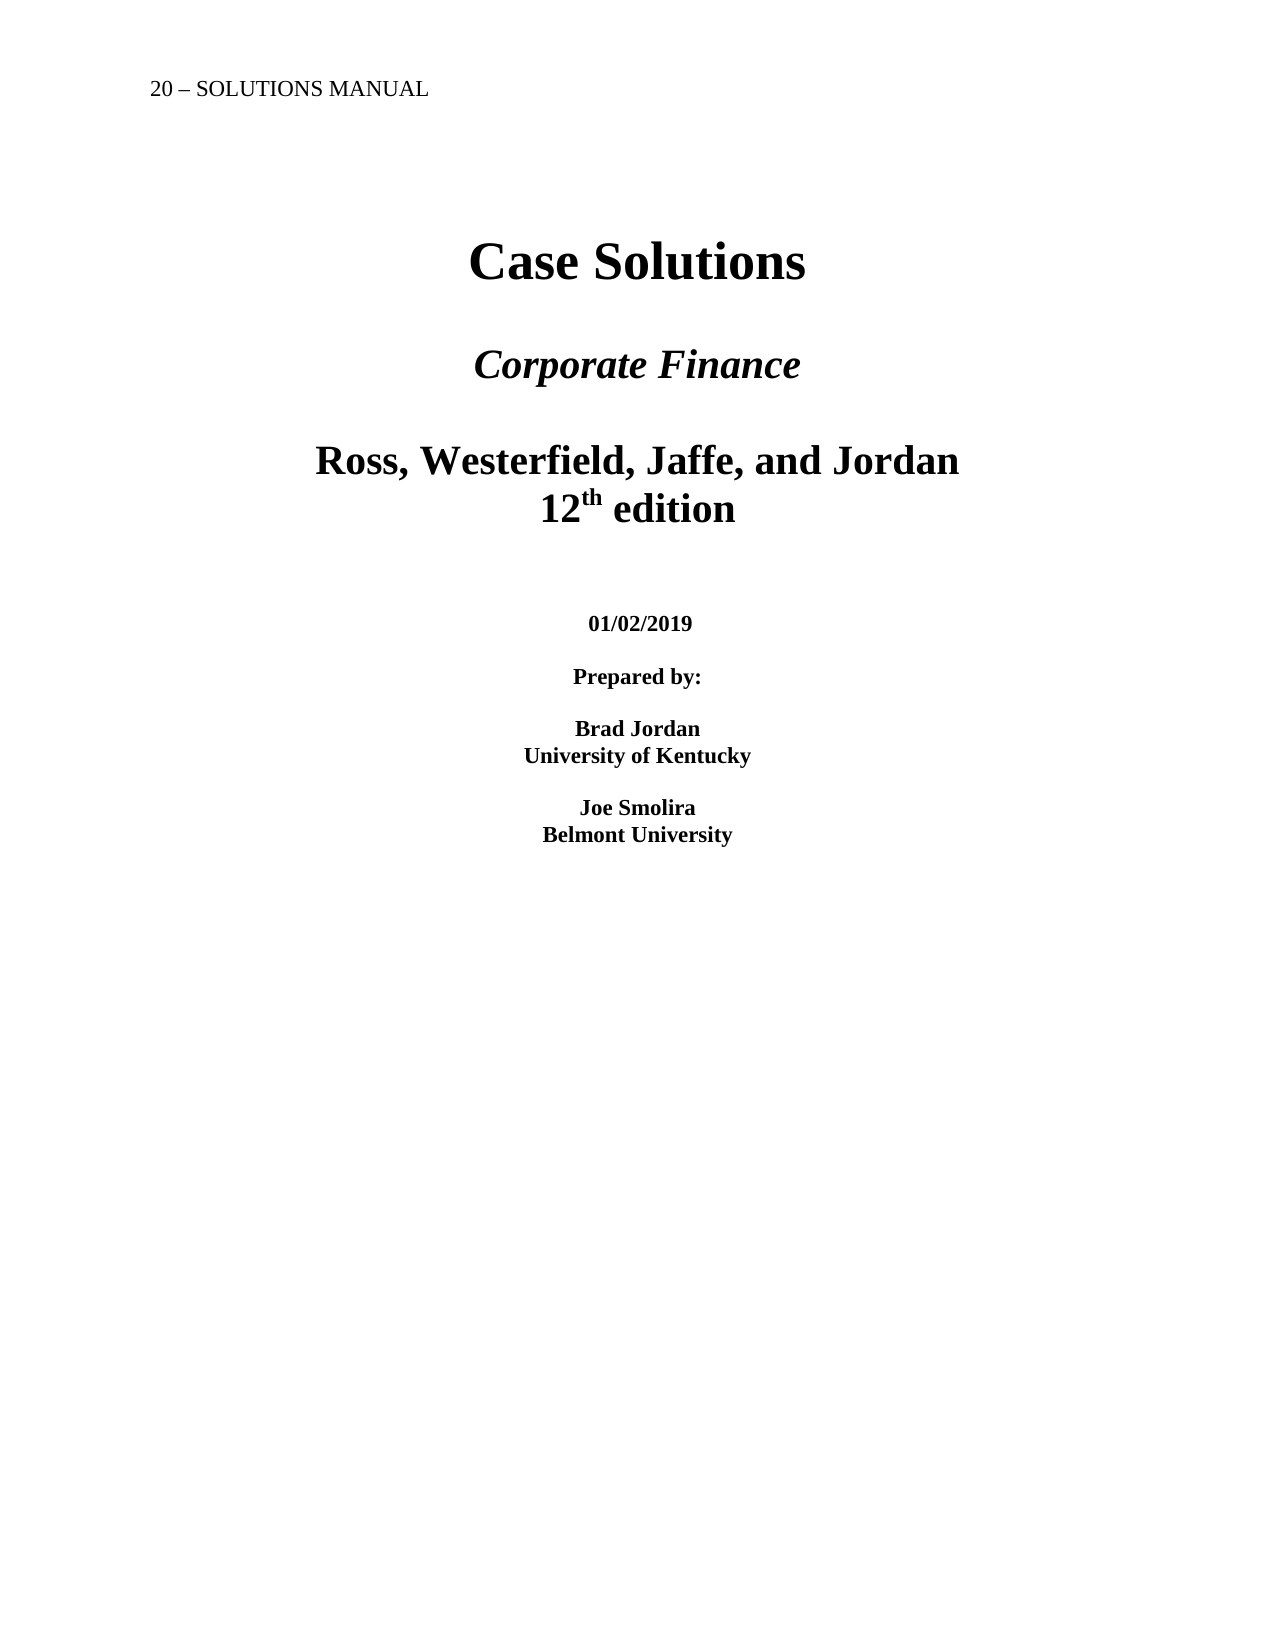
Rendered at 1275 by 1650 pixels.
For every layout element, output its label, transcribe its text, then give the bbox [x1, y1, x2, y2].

text University of Kentucky [150, 742, 1125, 768]
text Case Solutions [150, 229, 1125, 291]
text Brad Jordan [150, 715, 1125, 742]
text Corporate Finance [150, 339, 1125, 387]
text 12th edition [150, 483, 1125, 531]
text 01/02/2019 [150, 610, 1125, 636]
text Ross, Westerfield, Jaffe, and Jordan [150, 435, 1125, 483]
text Belmont University [150, 821, 1125, 847]
text Prepared by: [150, 663, 1125, 689]
text Joe Smolira [150, 794, 1125, 821]
